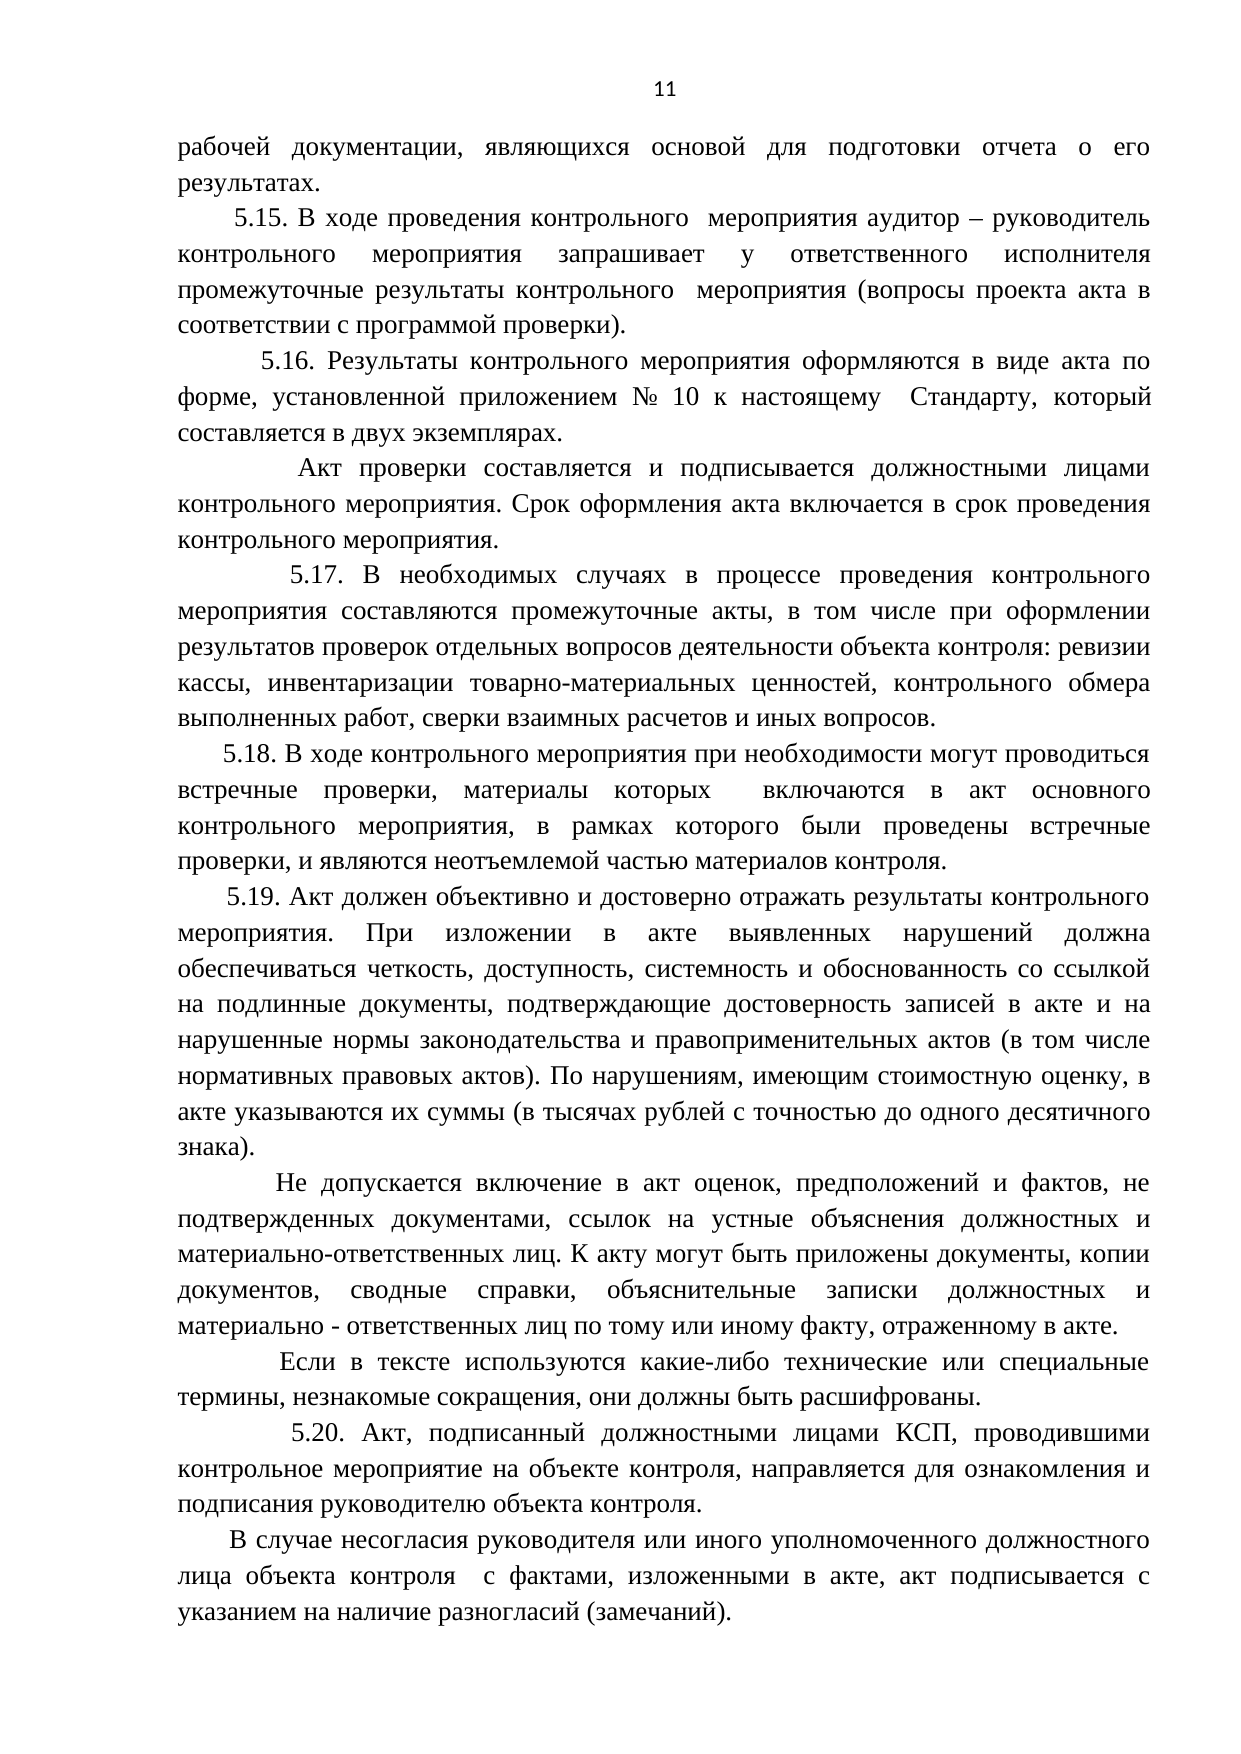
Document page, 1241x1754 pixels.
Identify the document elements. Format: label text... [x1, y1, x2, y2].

text В случае несогласия руководителя или иного уполномоченного должностного лица объекта контроля с фактами, изложенными в акте, акт подписывается с указанием на наличие разногласий (замечаний). [177, 1523, 1152, 1626]
text 5.18. В ходе контрольного мероприятия при необходимости могут проводиться встречные проверки, материалы которых включаются в акт основного контрольного мероприятия, в рамках которого были проведены встречные проверки, и являются неотъемлемой частью материалов контроля. [177, 737, 1152, 876]
text 5.20. Акт, подписанный должностными лицами КСП, проводившими контрольное мероприятие на объекте контроля, направляется для ознакомления и подписания руководителю объекта контроля. [177, 1416, 1152, 1519]
text 5.17. В необходимых случаях в процессе проведения контрольного мероприятия составляются промежуточные акты, в том числе при оформлении результатов проверок отдельных вопросов деятельности объекта контроля: ревизии кассы, инвентаризации товарно-материальных ценностей, контрольного обмера выполненных работ, сверки взаимных расчетов и иных вопросов. [177, 559, 1152, 733]
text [177, 130, 1152, 197]
text 5.16. Результаты контрольного мероприятия оформляются в виде акта по форме, установленной приложением № 10 к настоящему Стандарту, который составляется в двух экземплярах. [177, 344, 1152, 447]
text 5.19. Акт должен объективно и достоверно отражать результаты контрольного мероприятия. При изложении в акте выявленных нарушений должна обеспечиваться четкость, доступность, системность и обоснованность со ссылкой на подлинные документы, подтверждающие достоверность записей в акте и на нарушенные нормы законодательства и правоприменительных актов (в том числе нормативных правовых актов). По нарушениям, имеющим стоимостную оценку, в акте указываются их суммы (в тысячах рублей с точностью до одного десятичного знака). [177, 880, 1152, 1161]
text Если в тексте используются какие-либо технические или специальные термины, незнакомые сокращения, они должны быть расшифрованы. [177, 1345, 1152, 1412]
list Не допускается включение в акт оценок, предположений и фактов, не подтвержденных документами, ссылок на устные объяснения должностных и материально-ответственных лиц. К акту могут быть приложены документы, копии документов, сводные справки, объяснительные записки должностных и материально - ответственных лиц по тому или иному факту, отраженному в акте. [177, 1166, 1152, 1340]
text 5.15. В ходе проведения контрольного мероприятия аудитор – руководитель контрольного мероприятия запрашивает у ответственного исполнителя промежуточные результаты контрольного мероприятия (вопросы проекта акта в соответствии с программой проверки). [177, 201, 1152, 340]
text Акт проверки составляется и подписывается должностными лицами контрольного мероприятия. Срок оформления акта включается в срок проведения контрольного мероприятия. [177, 451, 1152, 554]
